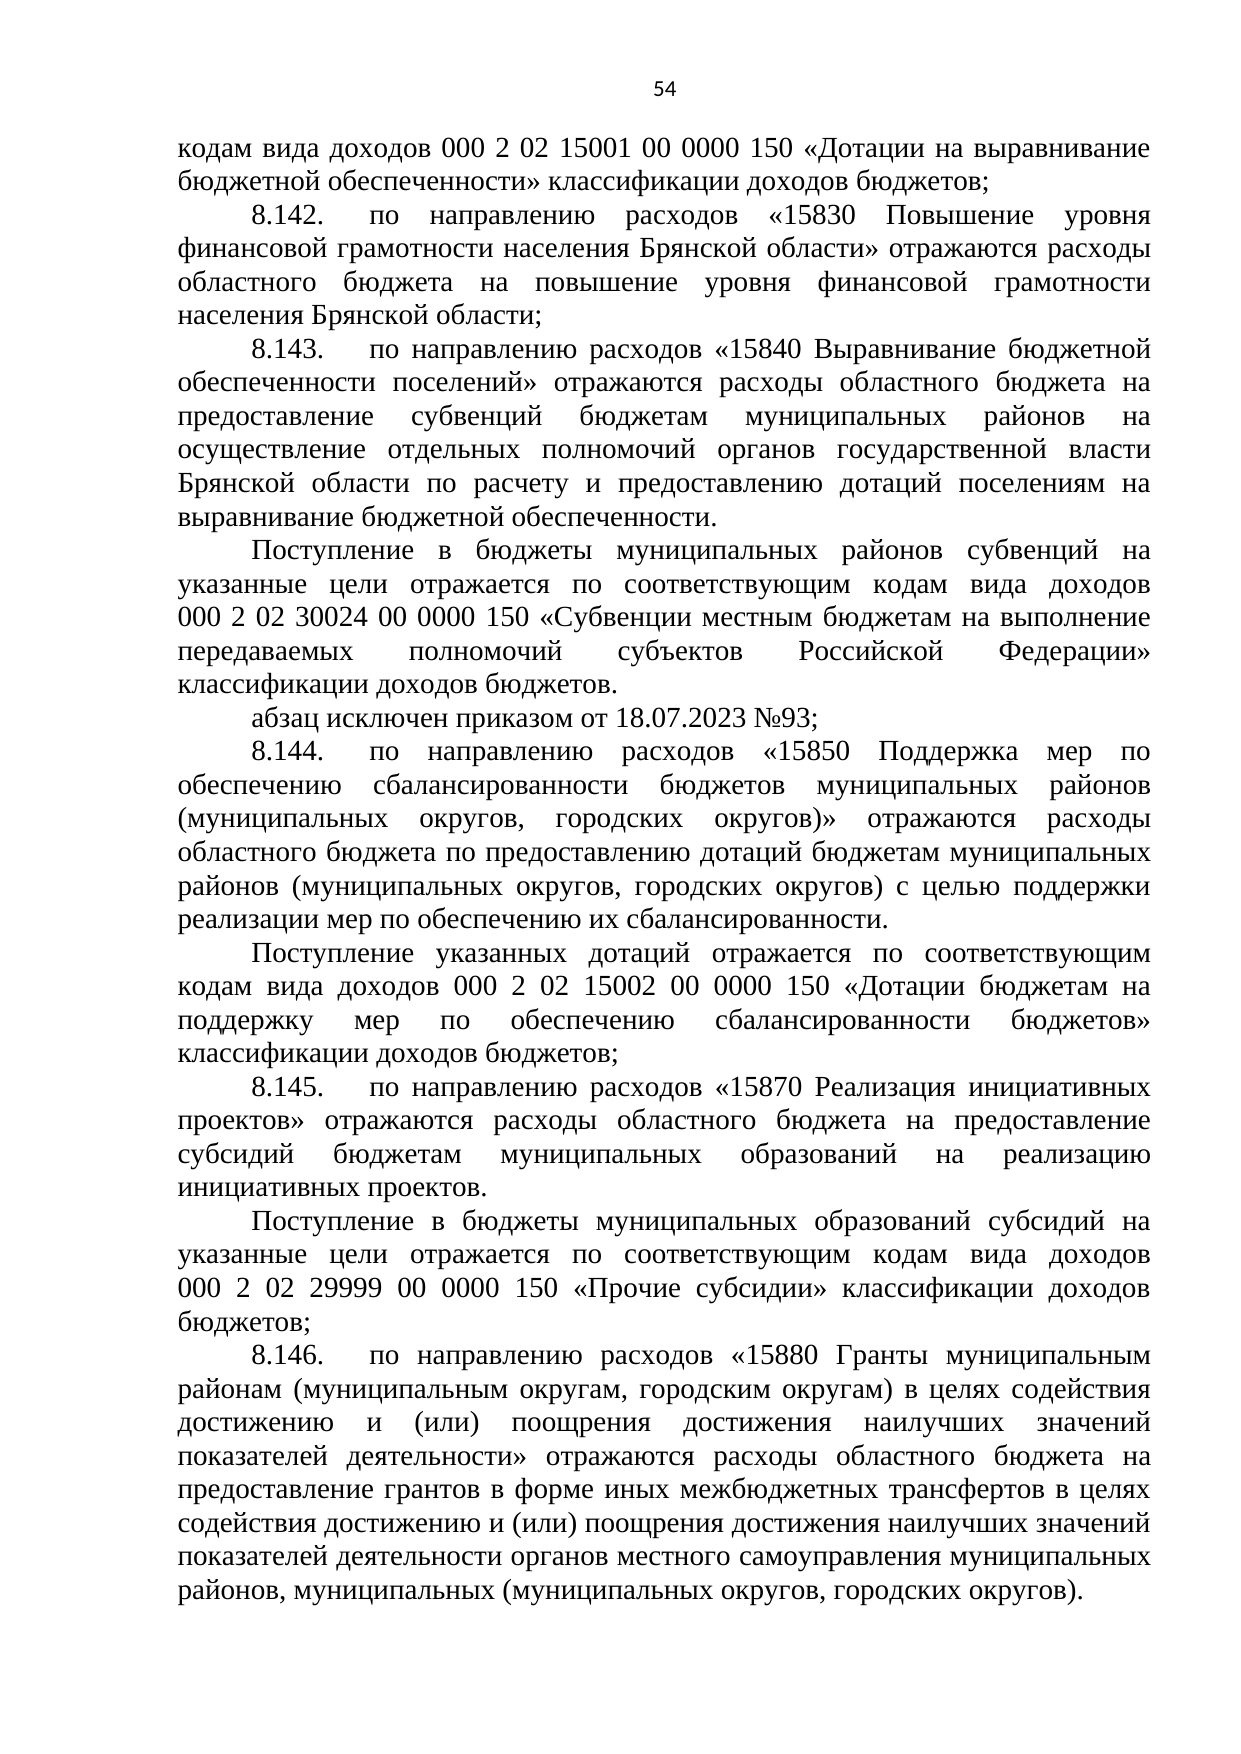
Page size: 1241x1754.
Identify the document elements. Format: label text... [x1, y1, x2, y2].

list по направлению расходов «15840 Выравнивание бюджетной обеспеченности поселений» отражаются расходы областного бюджета на предоставление субвенций бюджетам муниципальных районов на осуществление отдельных полномочий органов государственной власти Брянской области по расчету и предоставлению дотаций поселениям на выравнивание бюджетной обеспеченности. [177, 331, 1152, 532]
list по направлению расходов «15880 Гранты муниципальным районам (муниципальным округам, городским округам) в целях содействия достижению и (или) поощрения достижения наилучших значений показателей деятельности» отражаются расходы областного бюджета на предоставление грантов в форме иных межбюджетных трансфертов в целях содействия достижению и (или) поощрения достижения наилучших значений показателей деятельности органов местного самоуправления муниципальных районов, муниципальных (муниципальных округов, городских округов). [177, 1337, 1152, 1606]
list по направлению расходов «15830 Повышение уровня финансовой грамотности населения Брянской области» отражаются расходы областного бюджета на повышение уровня финансовой грамотности населения Брянской области; [177, 197, 1152, 331]
text Поступление в бюджеты муниципальных образований субсидий на указанные цели отражается по соответствующим кодам вида доходов 000 2 02 29999 00 0000 150 «Прочие субсидии» классификации доходов бюджетов; [177, 1203, 1152, 1337]
list по направлению расходов «15850 Поддержка мер по обеспечению сбалансированности бюджетов муниципальных районов (муниципальных округов, городских округов)» отражаются расходы областного бюджета по предоставлению дотаций бюджетам муниципальных районов (муниципальных округов, городских округов) с целью поддержки реализации мер по обеспечению их сбалансированности. [177, 733, 1152, 935]
list по направлению расходов «15870 Реализация инициативных проектов» отражаются расходы областного бюджета на предоставление субсидий бюджетам муниципальных образований на реализацию инициативных проектов. [177, 1069, 1152, 1203]
text абзац исключен приказом от 18.07.2023 №93; [177, 700, 1152, 733]
text Поступление указанных дотаций отражается по соответствующим кодам вида доходов 000 2 02 15002 00 0000 150 «Дотации бюджетам на поддержку мер по обеспечению сбалансированности бюджетов» классификации доходов бюджетов; [177, 935, 1152, 1069]
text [177, 130, 1152, 197]
text Поступление в бюджеты муниципальных районов субвенций на указанные цели отражается по соответствующим кодам вида доходов 000 2 02 30024 00 0000 150 «Субвенции местным бюджетам на выполнение передаваемых полномочий субъектов Российской Федерации» классификации доходов бюджетов. [177, 532, 1152, 700]
